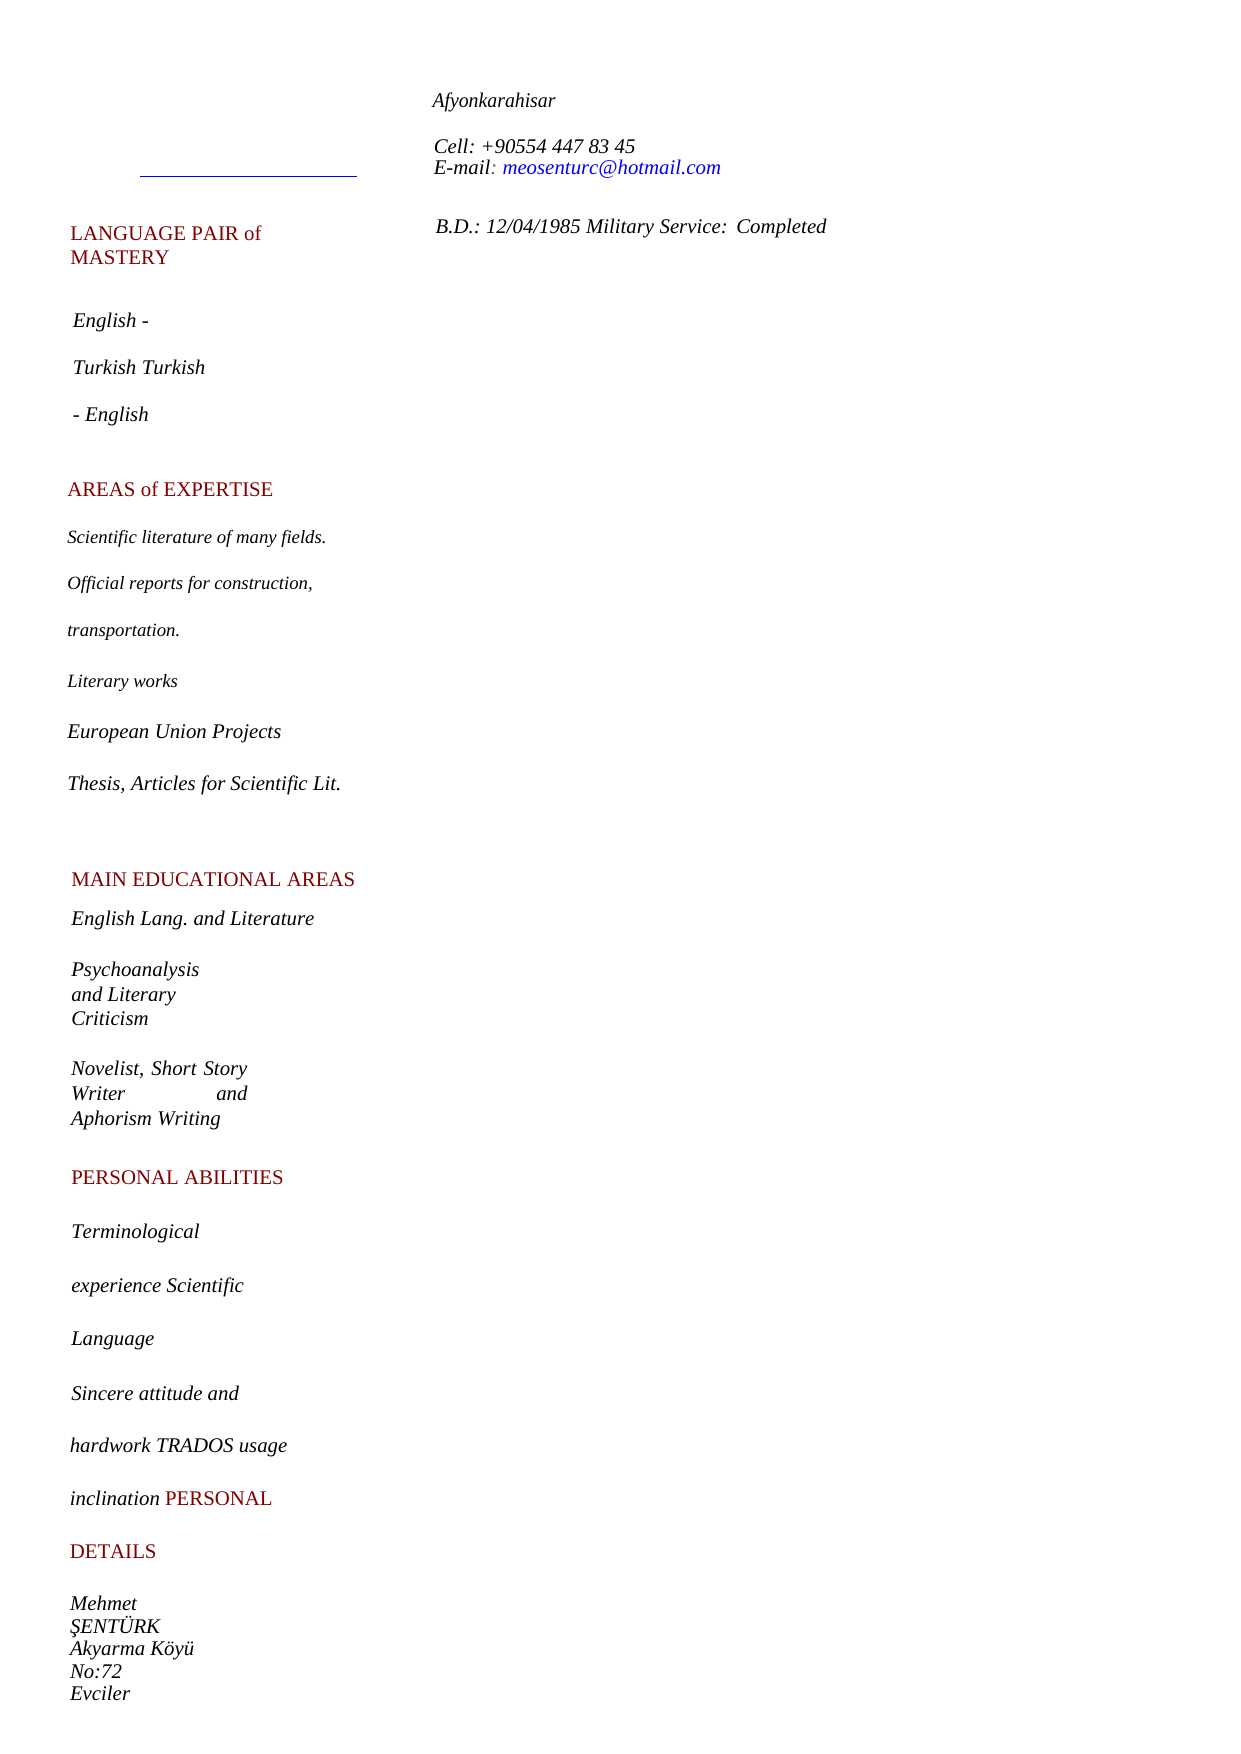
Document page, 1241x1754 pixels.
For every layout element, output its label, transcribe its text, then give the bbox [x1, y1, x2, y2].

text AREAS of EXPERTISE [67, 476, 365, 501]
text PERSONAL ABILITIES [71, 1165, 365, 1189]
text Scientific literature of many fields. Official reports for construction, transportation. [67, 526, 327, 640]
text B.D.: 12/04/1985 Military Service: Completed [435, 214, 1116, 238]
text MAIN EDUCATIONAL AREAS [71, 867, 365, 891]
text Evciler Afyonkarahisar [70, 1683, 199, 1705]
text Evciler Afyonkarahisar [432, 89, 1024, 112]
text Thesis, Articles for Scientific Lit. [67, 771, 365, 795]
text LANGUAGE PAIR of MASTERY [70, 221, 365, 269]
text Literary works [67, 670, 365, 691]
text English Lang. and Literature [71, 906, 365, 930]
text Psychoanalysis and Literary Criticism [71, 957, 235, 1030]
text Mehmet ŞENTÜRK Akyarma Köyü No:72 [70, 1592, 232, 1683]
text English - Turkish Turkish - English [73, 308, 217, 426]
text E-mail: meosenturc@hotmail.com [433, 158, 1190, 178]
text Terminological experience Scientific Language [71, 1219, 294, 1350]
text European Union Projects [67, 719, 365, 743]
text Cell: +90554 447 83 45 [433, 134, 1190, 158]
text Sincere attitude and hardwork TRADOS usage inclination PERSONAL DETAILS [69, 1381, 324, 1563]
text Novelist, Short Story Writer and Aphorism Writing [71, 1056, 247, 1130]
